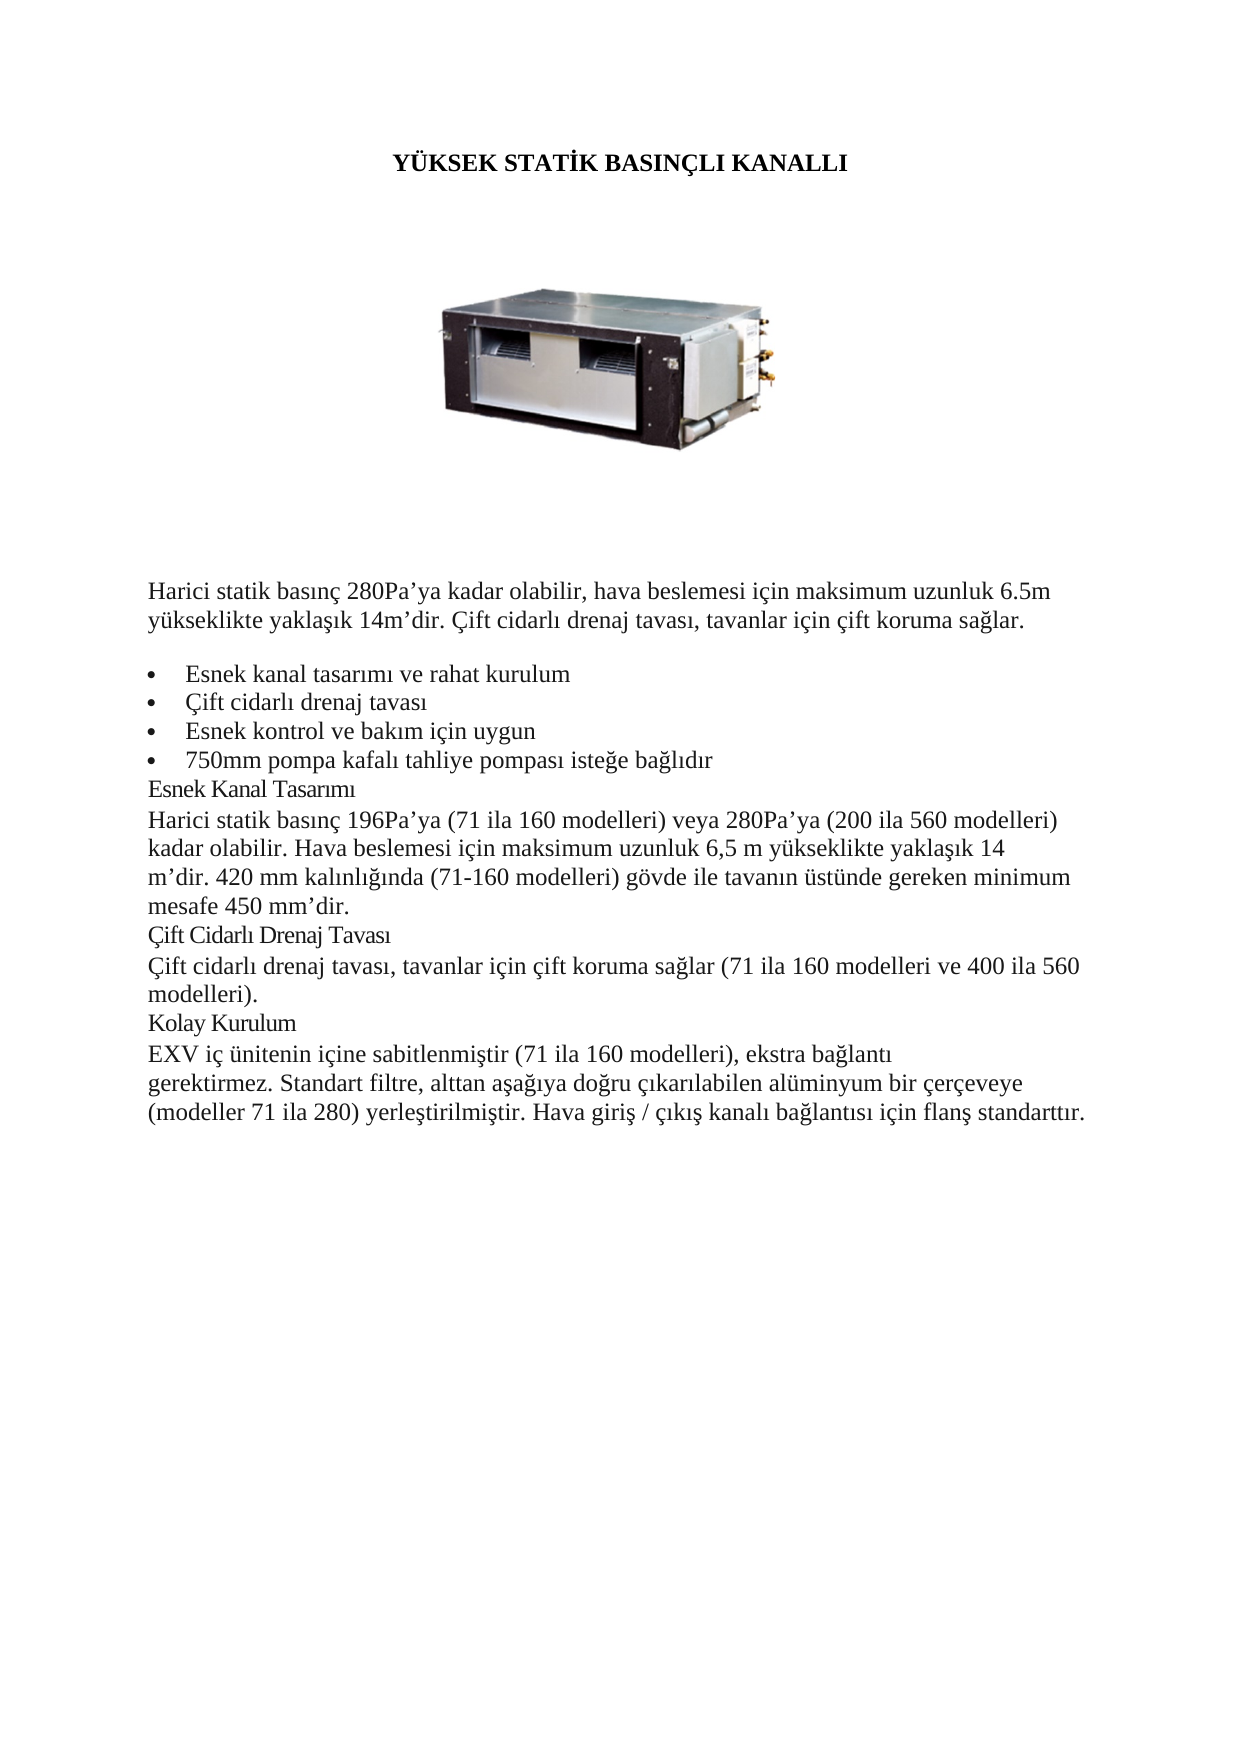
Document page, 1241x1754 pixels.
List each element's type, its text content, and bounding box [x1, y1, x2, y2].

text Çift cidarlı drenaj tavası, tavanlar için çift koruma sağlar (71 ila 160 modelleri ve 400 ila 560 modelleri). [148, 951, 1093, 1008]
text Harici statik basınç 196Pa’ya (71 ila 160 modelleri) veya 280Pa’ya (200 ila 560 modelleri) kadar olabilir. Hava beslemesi için maksimum uzunluk 6,5 m yükseklikte yaklaşık 14 m’dir. 420 mm kalınlığında (71-160 modelleri) gövde ile tavanın üstünde gereken minimum mesafe 450 mm’dir. [148, 805, 1093, 920]
picture [437, 200, 775, 539]
subtitle Esnek Kanal Tasarımı [148, 774, 1093, 802]
subtitle Kolay Kurulum [148, 1008, 1093, 1037]
text YÜKSEK STATİK BASINÇLI KANALLI [148, 148, 1093, 176]
text EXV iç ünitenin içine sabitlenmiştir (71 ila 160 modelleri), ekstra bağlantı gerektirmez. Standart filtre, alttan aşağıya doğru çıkarılabilen alüminyum bir çerçeveye (modeller 71 ila 280) yerleştirilmiştir. Hava giriş / çıkış kanalı bağlantısı için flanş standarttır. [148, 1039, 1093, 1126]
list Çift cidarlı drenaj tavası [148, 687, 1093, 716]
subtitle Çift Cidarlı Drenaj Tavası [148, 920, 1093, 948]
list Esnek kontrol ve bakım için uygun [148, 716, 1093, 745]
list 750mm pompa kafalı tahliye pompası isteğe bağlıdır [148, 745, 1093, 774]
text Harici statik basınç 280Pa’ya kadar olabilir, hava beslemesi için maksimum uzunluk 6.5m yükseklikte yaklaşık 14m’dir. Çift cidarlı drenaj tavası, tavanlar için çift koruma sağlar. [148, 576, 1093, 634]
list Esnek kanal tasarımı ve rahat kurulum [148, 659, 1093, 687]
